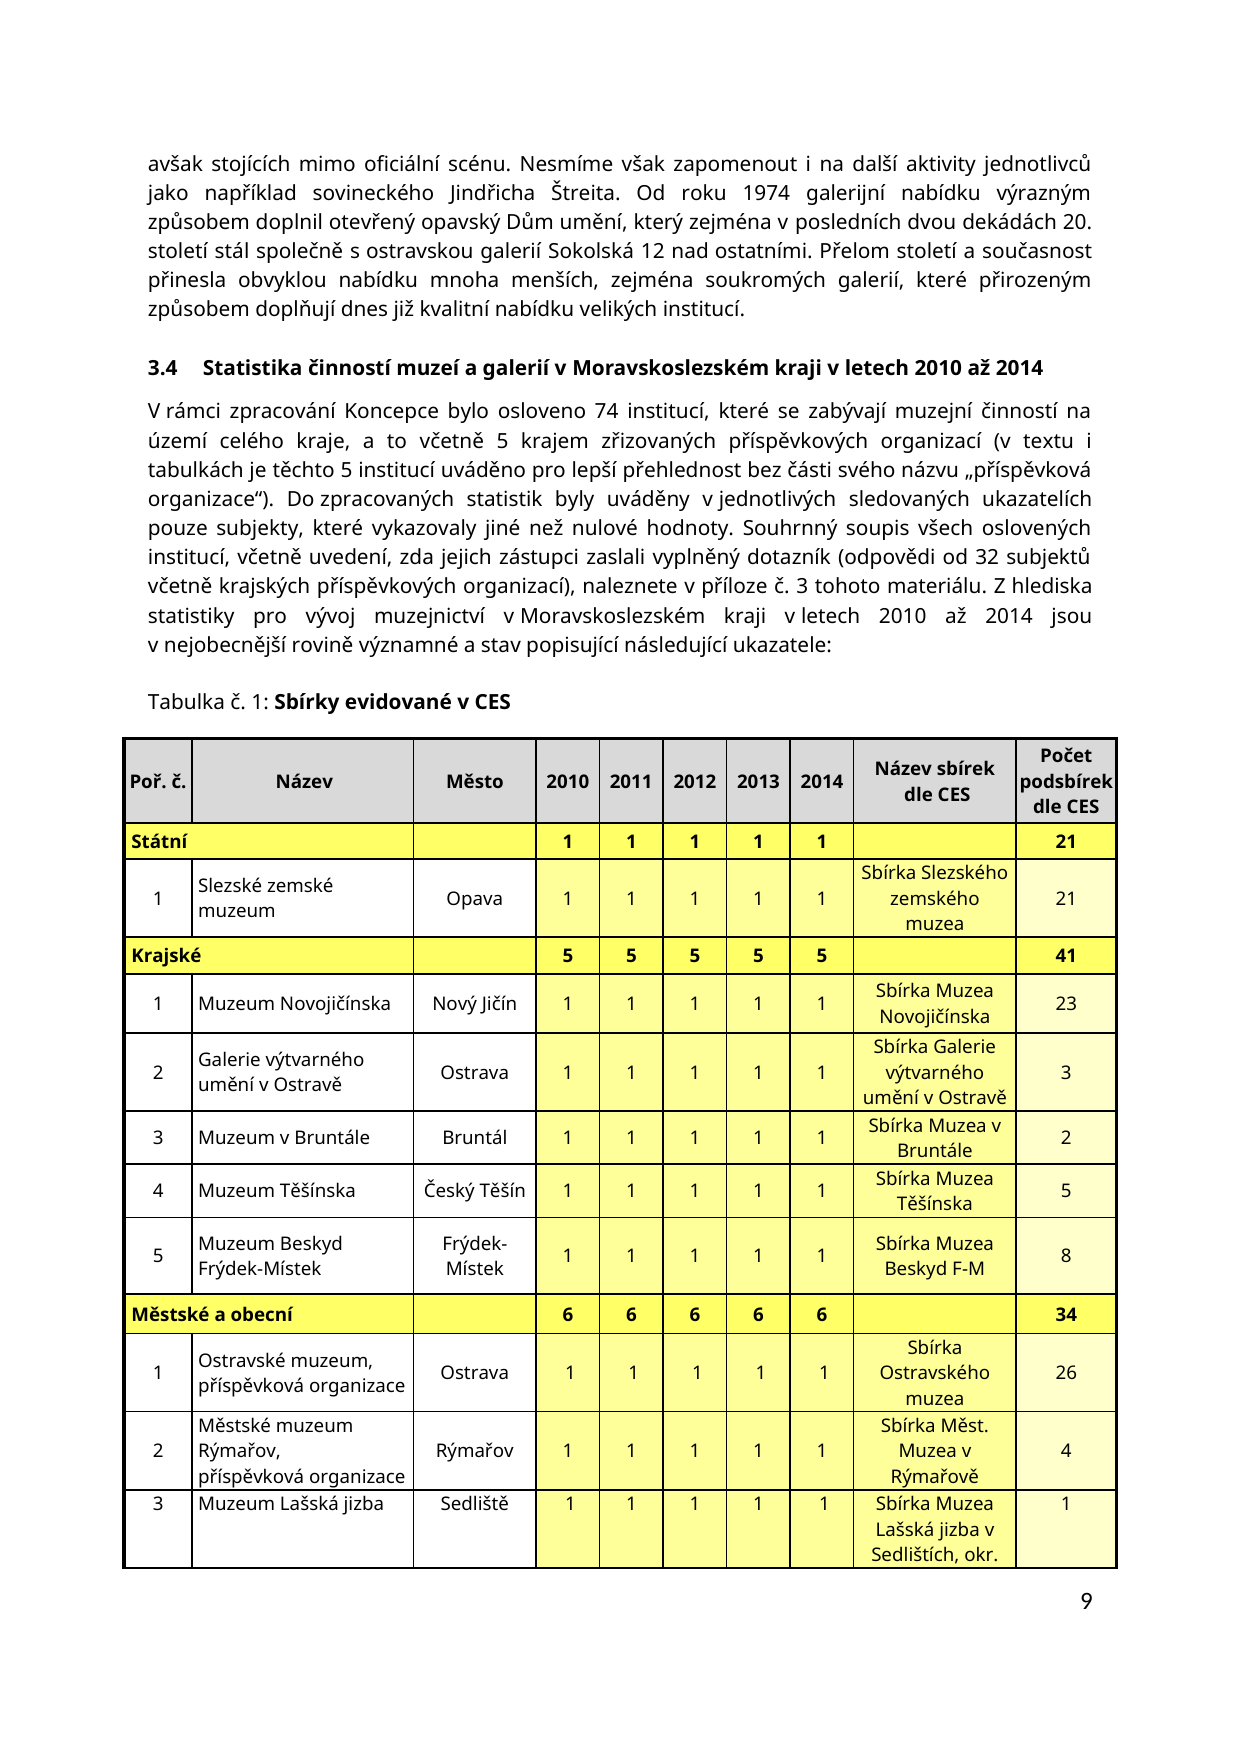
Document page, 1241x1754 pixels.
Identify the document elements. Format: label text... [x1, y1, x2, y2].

table_cell 3 [126, 1112, 191, 1163]
table_cell [414, 1295, 535, 1333]
table_cell 6 [537, 1295, 599, 1333]
table_cell Sbírka Měst. Muzea v Rýmařově [854, 1412, 1015, 1489]
table_cell 6 [791, 1295, 853, 1333]
table_header 2012 [664, 740, 726, 822]
table_cell 4 [1017, 1412, 1115, 1489]
table_cell 1 [600, 1165, 662, 1216]
table_cell Frýdek-Místek [414, 1218, 535, 1293]
table_cell 1 [664, 1412, 726, 1489]
table_cell 1 [727, 1334, 789, 1411]
table_cell [854, 1295, 1015, 1333]
table_cell 1 [1017, 1491, 1115, 1567]
table_cell 5 [126, 1218, 191, 1293]
table_cell Nový Jičín [414, 975, 535, 1032]
table_cell 1 [126, 860, 191, 936]
table_cell 3 [126, 1491, 191, 1567]
table_header 2014 [791, 740, 853, 822]
table_cell 1 [600, 1334, 662, 1411]
table_cell 1 [727, 1165, 789, 1216]
table_cell 1 [537, 824, 599, 858]
table_cell 1 [537, 1218, 599, 1293]
table_cell 21 [1017, 824, 1115, 858]
table_cell 1 [791, 975, 853, 1032]
table_cell 1 [537, 860, 599, 936]
table_cell Ostrava [414, 1034, 535, 1110]
subtitle Statistika činností muzeí a galerií v Moravskoslezském kraji v letech 2010 až 2014 [148, 352, 1092, 381]
table_cell Sbírka Slezského zemského muzea [854, 860, 1015, 936]
table_cell Sbírka Muzea Těšínska [854, 1165, 1015, 1216]
table_cell 5 [600, 938, 662, 973]
table_header Název sbírek dle CES [854, 740, 1015, 822]
table_cell Slezské zemské muzeum [193, 860, 413, 936]
table_cell 8 [1017, 1218, 1115, 1293]
table_cell 6 [664, 1295, 726, 1333]
table_cell 26 [1017, 1334, 1115, 1411]
table_cell 4 [126, 1165, 191, 1216]
table_cell 21 [1017, 860, 1115, 936]
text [148, 148, 1092, 323]
table_cell 1 [600, 1034, 662, 1110]
table_cell Státní [126, 824, 413, 858]
text Tabulka č. 1: Sbírky evidované v CES [148, 687, 1092, 716]
table_cell 1 [600, 1491, 662, 1567]
table_cell Sbírka Muzea Novojičínska [854, 975, 1015, 1032]
table_cell 1 [600, 824, 662, 858]
table_cell 1 [727, 824, 789, 858]
table_cell 1 [791, 1165, 853, 1216]
table_header Poř. č. [126, 740, 191, 822]
table_cell 1 [727, 1218, 789, 1293]
table_cell 1 [537, 1165, 599, 1216]
table_cell Muzeum Beskyd Frýdek-Místek [193, 1218, 413, 1293]
table_cell 1 [791, 860, 853, 936]
table_cell Ostrava [414, 1334, 535, 1411]
table_cell 3 [1017, 1034, 1115, 1110]
table_cell Sedliště [414, 1491, 535, 1567]
table_cell 1 [727, 1112, 789, 1163]
table_cell 1 [727, 1034, 789, 1110]
table_cell Sbírka Galerie výtvarného umění v Ostravě [854, 1034, 1015, 1110]
table_cell Sbírka Muzea v Bruntále [854, 1112, 1015, 1163]
table_cell 1 [537, 975, 599, 1032]
table_cell 1 [600, 860, 662, 936]
table_cell 1 [791, 1412, 853, 1489]
table_cell Krajské [126, 938, 413, 973]
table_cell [854, 1491, 1015, 1567]
table_cell 5 [537, 938, 599, 973]
table_cell 1 [664, 975, 726, 1032]
table_cell 1 [791, 1112, 853, 1163]
table_cell 1 [537, 1034, 599, 1110]
table_cell 1 [537, 1491, 599, 1567]
table_cell Městské a obecní [126, 1295, 413, 1333]
table_cell 5 [727, 938, 789, 973]
table_cell 1 [727, 1412, 789, 1489]
table_cell Bruntál [414, 1112, 535, 1163]
table_cell 5 [664, 938, 726, 973]
table_cell 1 [600, 975, 662, 1032]
table_cell 1 [791, 1334, 853, 1411]
table_cell 1 [791, 1034, 853, 1110]
table_cell 1 [664, 1491, 726, 1567]
table_cell Sbírka Ostravského muzea [854, 1334, 1015, 1411]
table_cell [414, 824, 535, 858]
text V rámci zpracování Koncepce bylo osloveno 74 institucí, které se zabývají muzejní činností na území celého kraje, a to včetně 5 krajem zřizovaných příspěvkových organizací (v textu i tabulkách je těchto 5 institucí uváděno pro lepší přehlednost bez části svého názvu „příspěvková organizace“). Do zpracovaných statistik byly uváděny v jednotlivých sledovaných ukazatelích pouze subjekty, které vykazovaly jiné než nulové hodnoty. Souhrnný soupis všech oslovených institucí, včetně uvedení, zda jejich zástupci zaslali vyplněný dotazník (odpovědi od 32 subjektů včetně krajských příspěvkových organizací), naleznete v příloze č. 3 tohoto materiálu. Z hlediska statistiky pro vývoj muzejnictví v Moravskoslezském kraji v letech 2010 až 2014 jsou v nejobecnější rovině významné a stav popisující následující ukazatele: [148, 396, 1092, 658]
table_cell 2 [126, 1412, 191, 1489]
table_cell 6 [727, 1295, 789, 1333]
table_cell Městské muzeum Rýmařov, příspěvková organizace [193, 1412, 413, 1489]
table_cell 1 [727, 975, 789, 1032]
table_header 2011 [600, 740, 662, 822]
table_cell Sbírka Muzea Beskyd F-M [854, 1218, 1015, 1293]
table_cell 1 [791, 1218, 853, 1293]
table_cell 1 [664, 1218, 726, 1293]
table_cell 1 [664, 860, 726, 936]
table_cell 1 [664, 1334, 726, 1411]
table_cell 2 [126, 1034, 191, 1110]
table_cell 1 [537, 1334, 599, 1411]
table_cell Muzeum Lašská jizba [193, 1491, 413, 1567]
table_header Počet podsbírek dle CES [1017, 740, 1115, 822]
table_cell 6 [600, 1295, 662, 1333]
table_cell 5 [1017, 1165, 1115, 1216]
table_cell Galerie výtvarného umění v Ostravě [193, 1034, 413, 1110]
table_cell 1 [664, 1165, 726, 1216]
table_cell 1 [600, 1218, 662, 1293]
table_cell Muzeum Novojičínska [193, 975, 413, 1032]
table_cell 1 [727, 1491, 789, 1567]
table_cell 1 [664, 1034, 726, 1110]
table_cell Ostravské muzeum, příspěvková organizace [193, 1334, 413, 1411]
table_cell 34 [1017, 1295, 1115, 1333]
table_header Město [414, 740, 535, 822]
table_cell 1 [664, 1112, 726, 1163]
table_cell 1 [791, 1491, 853, 1567]
table_cell Muzeum v Bruntále [193, 1112, 413, 1163]
table_cell Opava [414, 860, 535, 936]
table_cell [854, 824, 1015, 858]
table_cell [414, 938, 535, 973]
table_cell 5 [791, 938, 853, 973]
table_cell 1 [727, 860, 789, 936]
table_cell 1 [791, 824, 853, 858]
table_cell [854, 938, 1015, 973]
table_cell 41 [1017, 938, 1115, 973]
table_cell 1 [126, 1334, 191, 1411]
table_cell Muzeum Těšínska [193, 1165, 413, 1216]
table_cell 1 [600, 1412, 662, 1489]
table_cell 1 [537, 1112, 599, 1163]
table_cell 2 [1017, 1112, 1115, 1163]
table_cell 1 [664, 824, 726, 858]
table_cell Rýmařov [414, 1412, 535, 1489]
table_cell 1 [600, 1112, 662, 1163]
table_cell 23 [1017, 975, 1115, 1032]
table_header 2013 [727, 740, 789, 822]
table_cell 1 [537, 1412, 599, 1489]
table_header Název [193, 740, 413, 822]
table_cell 1 [126, 975, 191, 1032]
table_cell Český Těšín [414, 1165, 535, 1216]
table_header 2010 [537, 740, 599, 822]
